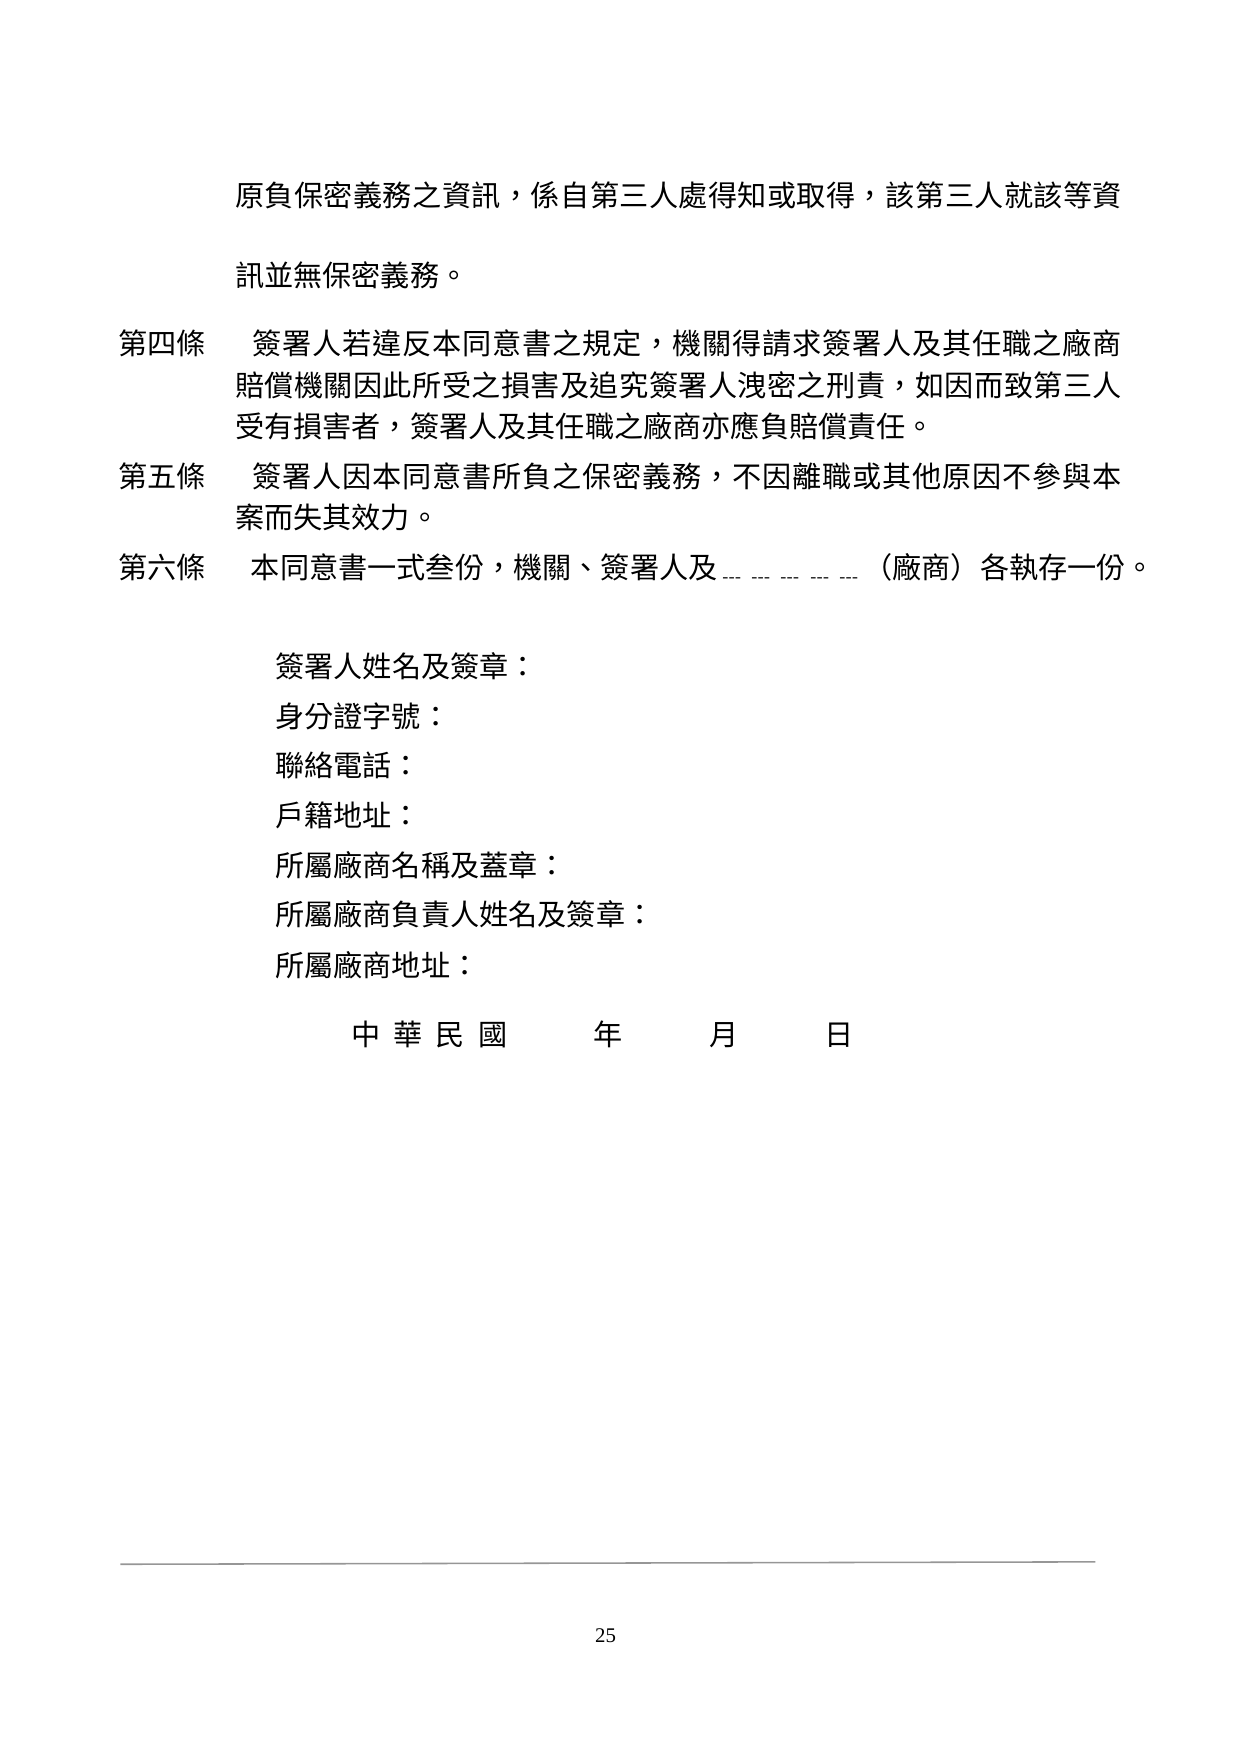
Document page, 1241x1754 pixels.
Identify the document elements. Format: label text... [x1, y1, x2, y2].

text 戶籍地址： [275, 793, 1078, 835]
list 簽署人因本同意書所負之保密義務，不因離職或其他原因不參與本案而失其效力。 [118, 454, 1124, 537]
text 簽署人姓名及簽章： [275, 644, 1078, 686]
text 所屬廠商地址： [275, 942, 1078, 986]
text 所屬廠商負責人姓名及簽章： [275, 892, 1078, 934]
text 原負保密義務之資訊，係自第三人處得知或取得，該第三人就該等資訊並無保密義務。 [235, 154, 1124, 313]
text 中 華 民 國 年 月 日 [118, 993, 1087, 1073]
list 本同意書一式叁份，機關、簽署人及﹍﹍﹍﹍﹍（廠商）各執存一份。 [118, 545, 1139, 587]
text 身分證字號： [275, 694, 1078, 736]
list 簽署人若違反本同意書之規定，機關得請求簽署人及其任職之廠商賠償機關因此所受之損害及追究簽署人洩密之刑責，如因而致第三人受有損害者，簽署人及其任職之廠商亦應負賠償責任。 [118, 321, 1124, 446]
text 聯絡電話： [275, 743, 1078, 785]
text 所屬廠商名稱及蓋章： [275, 843, 1078, 884]
